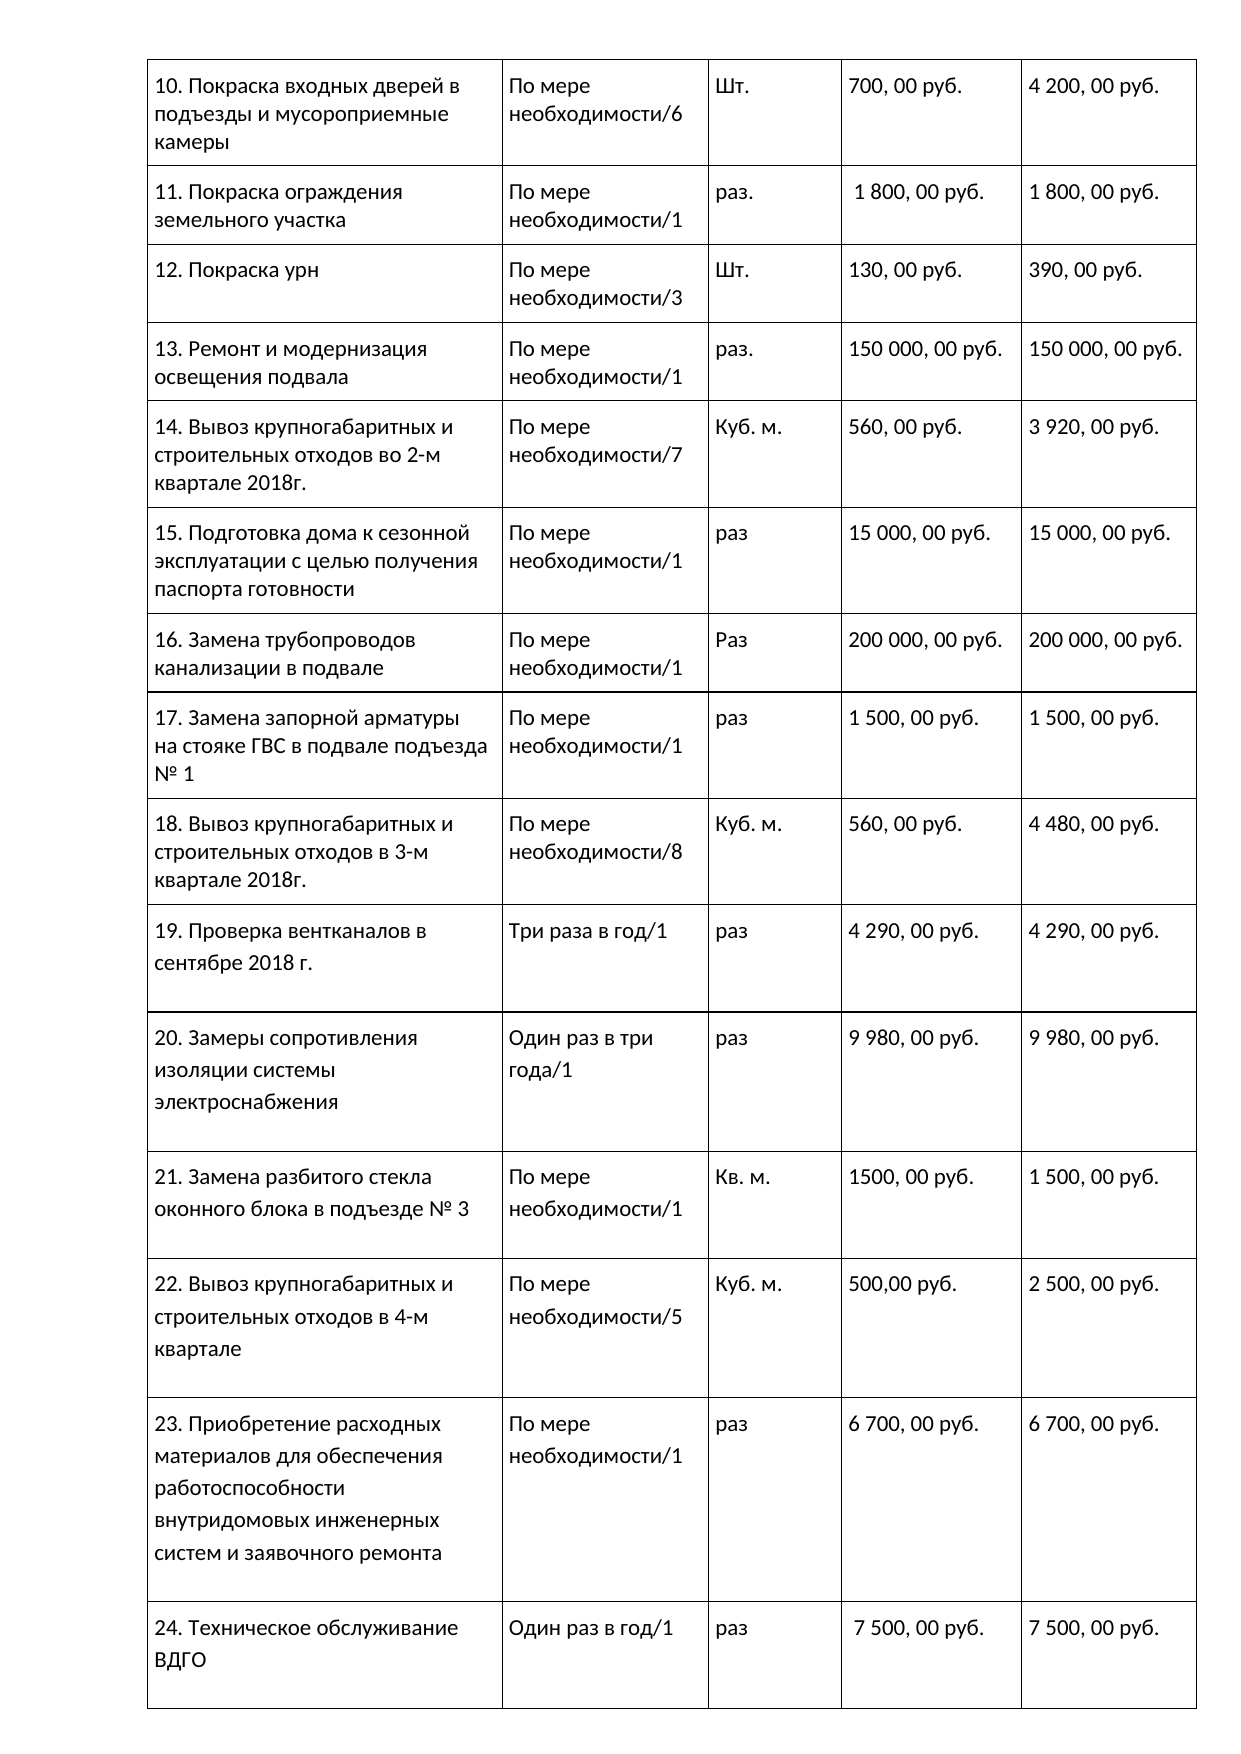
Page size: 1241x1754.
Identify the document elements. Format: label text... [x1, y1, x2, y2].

table_cell 11. Покраска ограждения земельного участка [148, 166, 502, 244]
table_cell 1500, 00 руб. [842, 1152, 1021, 1258]
table_cell По мере необходимости/1 [503, 693, 708, 798]
table_cell 560, 00 руб. [842, 799, 1021, 904]
table_cell 1 500, 00 руб. [842, 693, 1021, 798]
table_cell Куб. м. [709, 1259, 841, 1397]
table_cell По мере необходимости/1 [503, 166, 708, 244]
table_cell Один раз в три года/1 [503, 1013, 708, 1151]
table_cell 500,00 руб. [842, 1259, 1021, 1397]
table_cell По мере необходимости/8 [503, 799, 708, 904]
table_cell 1 800, 00 руб. [1022, 166, 1196, 244]
table_cell 16. Замена трубопроводов канализации в подвале [148, 614, 502, 691]
table_cell По мере необходимости/1 [503, 1152, 708, 1258]
table_cell По мере необходимости/1 [503, 508, 708, 613]
table_cell Шт. [709, 245, 841, 322]
table_cell По мере необходимости/5 [503, 1259, 708, 1397]
table_cell 4 290, 00 руб. [1022, 905, 1196, 1011]
table_cell 150 000, 00 руб. [842, 323, 1021, 400]
table_cell раз. [709, 323, 841, 400]
table_cell раз [709, 693, 841, 798]
table_cell По мере необходимости/1 [503, 1398, 708, 1601]
table_cell 20. Замеры сопротивления изоляции системы электроснабжения [148, 1013, 502, 1151]
table_cell раз [709, 905, 841, 1011]
table_cell По мере необходимости/6 [503, 60, 708, 165]
table_cell 3 920, 00 руб. [1022, 401, 1196, 507]
table_cell Куб. м. [709, 799, 841, 904]
table_cell 9 980, 00 руб. [1022, 1013, 1196, 1151]
table_cell 1 500, 00 руб. [1022, 693, 1196, 798]
table_cell 200 000, 00 руб. [1022, 614, 1196, 691]
table_cell 700, 00 руб. [842, 60, 1021, 165]
table_cell 9 980, 00 руб. [842, 1013, 1021, 1151]
table_cell 6 700, 00 руб. [1022, 1398, 1196, 1601]
table_cell Три раза в год/1 [503, 905, 708, 1011]
table_cell По мере необходимости/1 [503, 614, 708, 691]
table_cell 4 200, 00 руб. [1022, 60, 1196, 165]
table_cell 22. Вывоз крупногабаритных и строительных отходов в 4-м квартале [148, 1259, 502, 1397]
table_cell 17. Замена запорной арматуры на стояке ГВС в подвале подъезда № 1 [148, 693, 502, 798]
table_cell По мере необходимости/3 [503, 245, 708, 322]
table_cell раз [709, 1013, 841, 1151]
table_cell 19. Проверка вентканалов в сентябре 2018 г. [148, 905, 502, 1011]
table_cell 4 480, 00 руб. [1022, 799, 1196, 904]
table_cell 1 500, 00 руб. [1022, 1152, 1196, 1258]
table_cell 6 700, 00 руб. [842, 1398, 1021, 1601]
table_cell раз [709, 508, 841, 613]
table_cell 23. Приобретение расходных материалов для обеспечения работоспособности внутридомовых инженерных систем и заявочного ремонта [148, 1398, 502, 1601]
table_cell 130, 00 руб. [842, 245, 1021, 322]
table_cell раз [709, 1602, 841, 1708]
table_cell 200 000, 00 руб. [842, 614, 1021, 691]
table_cell 15 000, 00 руб. [1022, 508, 1196, 613]
table_cell 1 800, 00 руб. [842, 166, 1021, 244]
table_cell 7 500, 00 руб. [842, 1602, 1021, 1708]
table_cell Один раз в год/1 [503, 1602, 708, 1708]
table_cell Куб. м. [709, 401, 841, 507]
table_cell 14. Вывоз крупногабаритных и строительных отходов во 2-м квартале 2018г. [148, 401, 502, 507]
table_cell 15. Подготовка дома к сезонной эксплуатации с целью получения паспорта готовности [148, 508, 502, 613]
table_cell Шт. [709, 60, 841, 165]
table_cell 4 290, 00 руб. [842, 905, 1021, 1011]
table_cell 21. Замена разбитого стекла оконного блока в подъезде № 3 [148, 1152, 502, 1258]
table_cell 560, 00 руб. [842, 401, 1021, 507]
table_cell 390, 00 руб. [1022, 245, 1196, 322]
table_cell 18. Вывоз крупногабаритных и строительных отходов в 3-м квартале 2018г. [148, 799, 502, 904]
table_cell 12. Покраска урн [148, 245, 502, 322]
table_cell 10. Покраска входных дверей в подъезды и мусороприемные камеры [148, 60, 502, 165]
table_cell 150 000, 00 руб. [1022, 323, 1196, 400]
table_cell 15 000, 00 руб. [842, 508, 1021, 613]
table_cell По мере необходимости/1 [503, 323, 708, 400]
table_cell 2 500, 00 руб. [1022, 1259, 1196, 1397]
table_cell Раз [709, 614, 841, 691]
table_cell 7 500, 00 руб. [1022, 1602, 1196, 1708]
table_cell раз. [709, 166, 841, 244]
table_cell Кв. м. [709, 1152, 841, 1258]
table_cell По мере необходимости/7 [503, 401, 708, 507]
table_cell 13. Ремонт и модернизация освещения подвала [148, 323, 502, 400]
table_cell 24. Техническое обслуживание ВДГО [148, 1602, 502, 1708]
table_cell раз [709, 1398, 841, 1601]
